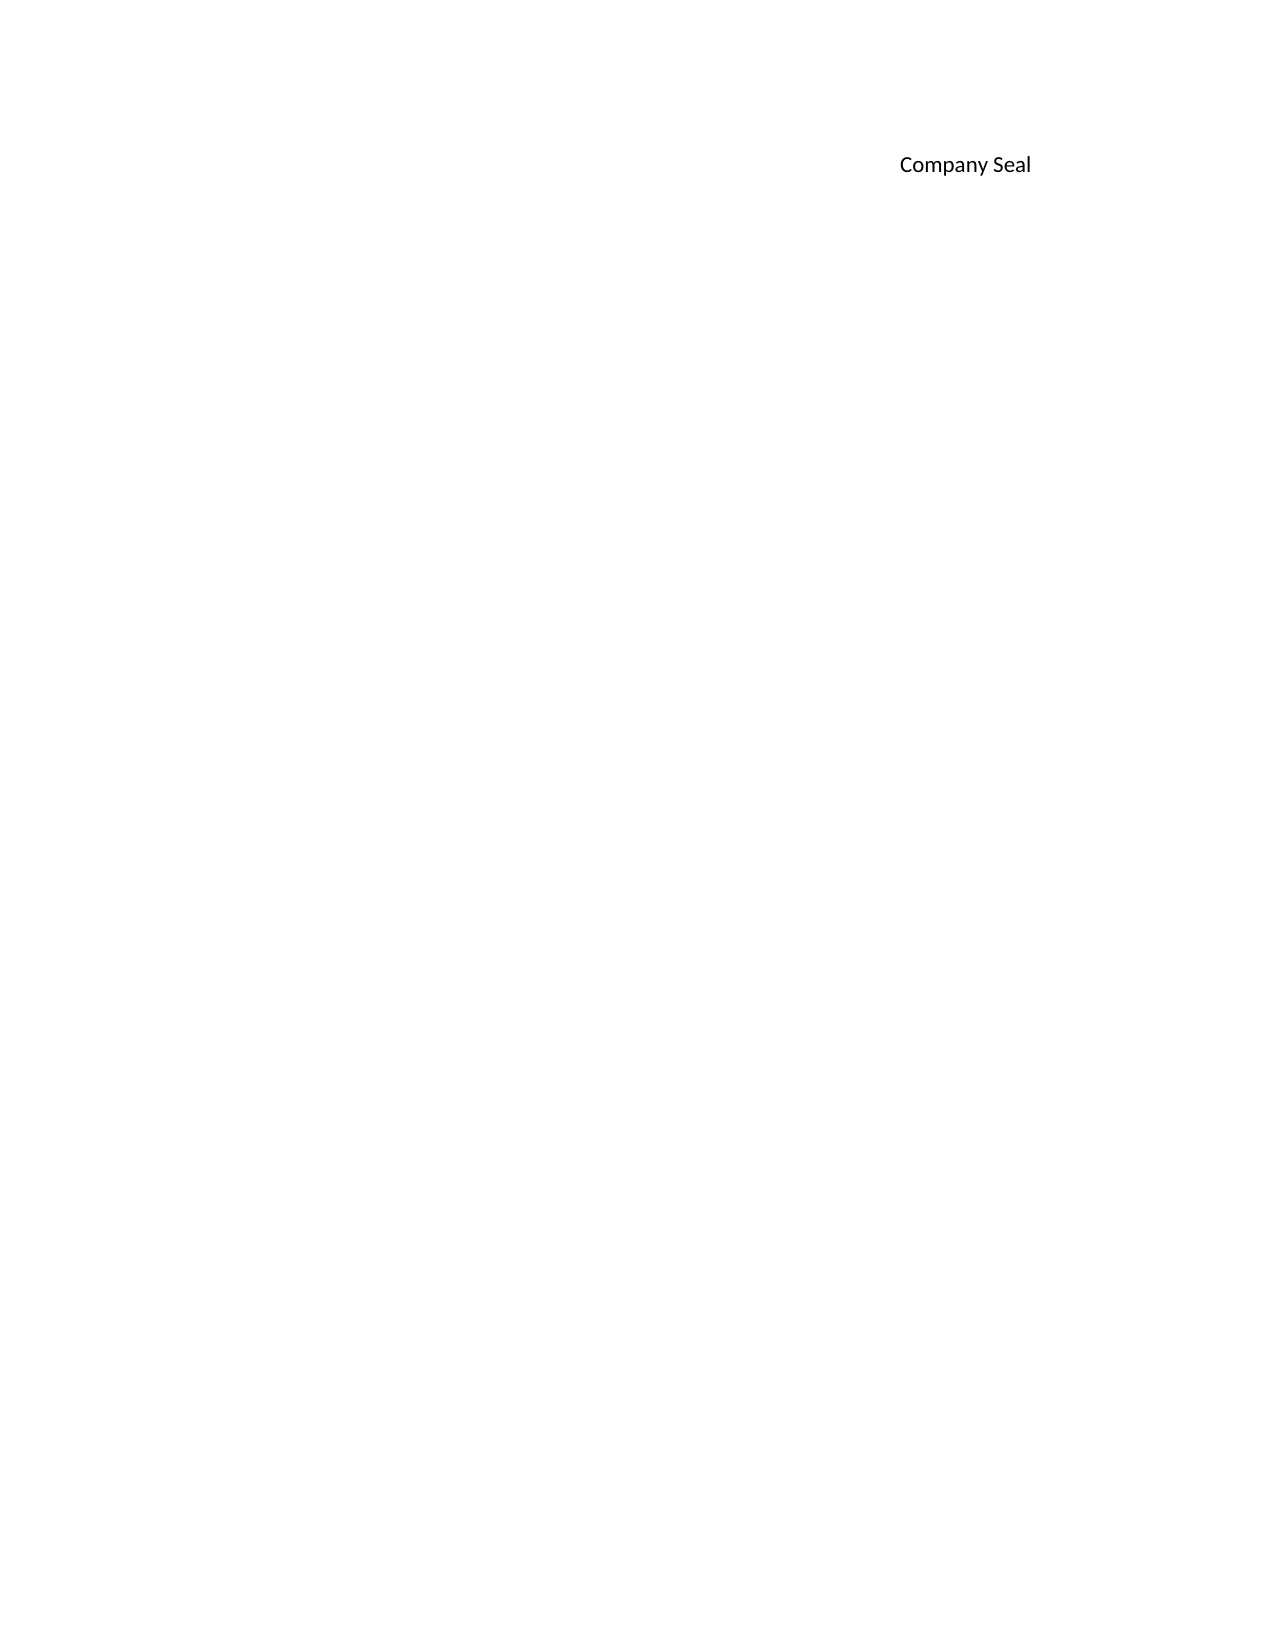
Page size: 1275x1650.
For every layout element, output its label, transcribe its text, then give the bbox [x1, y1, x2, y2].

text Company Seal [825, 150, 1125, 178]
